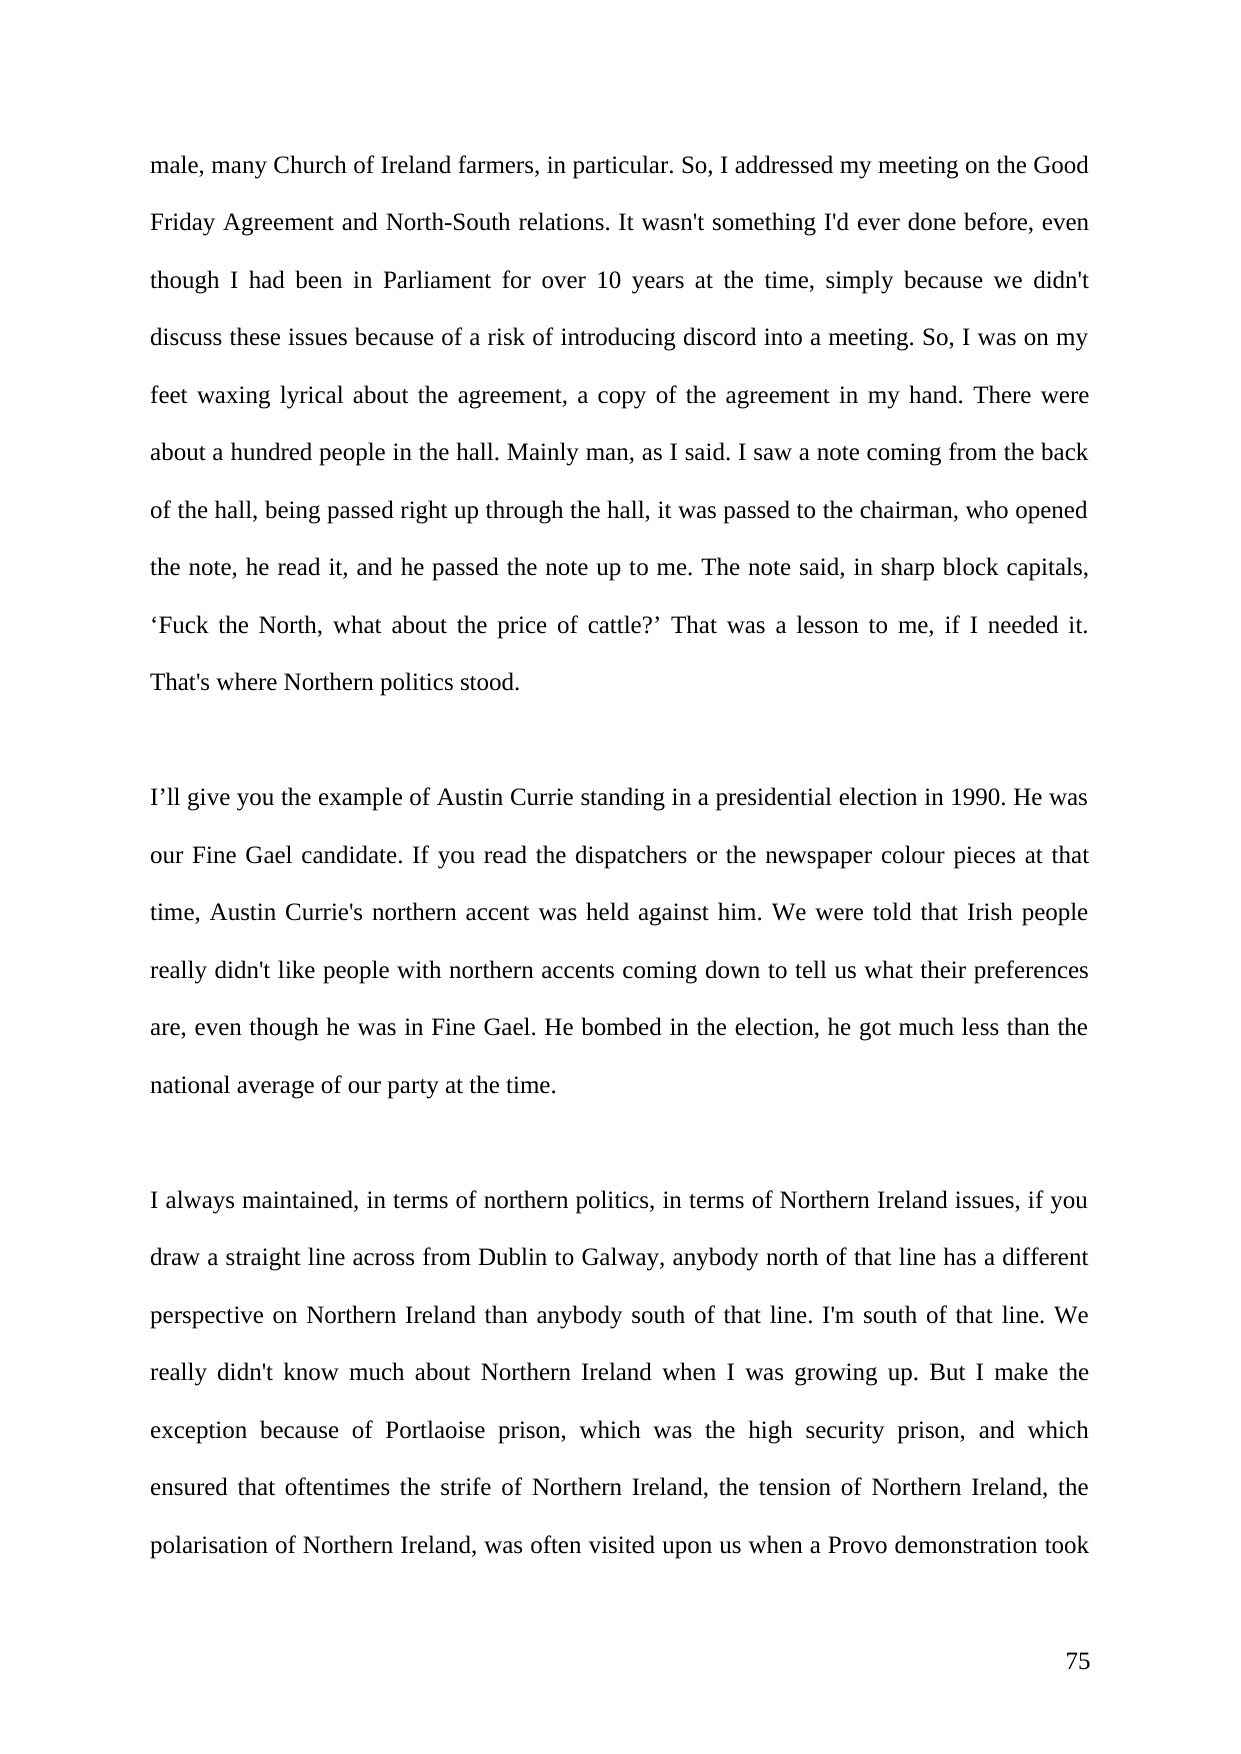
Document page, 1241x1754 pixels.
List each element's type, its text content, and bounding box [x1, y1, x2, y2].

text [150, 1185, 1090, 1559]
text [150, 150, 1090, 696]
text I’ll give you the example of Austin Currie standing in a presidential election in 1990. He was our Fine Gael candidate. If you read the dispatchers or the newspaper colour pieces at that time, Austin Currie's northern accent was held against him. We were told that Irish people really didn't like people with northern accents coming down to tell us what their preferences are, even though he was in Fine Gael. He bombed in the election, he got much less than the national average of our party at the time. [150, 782, 1090, 1099]
